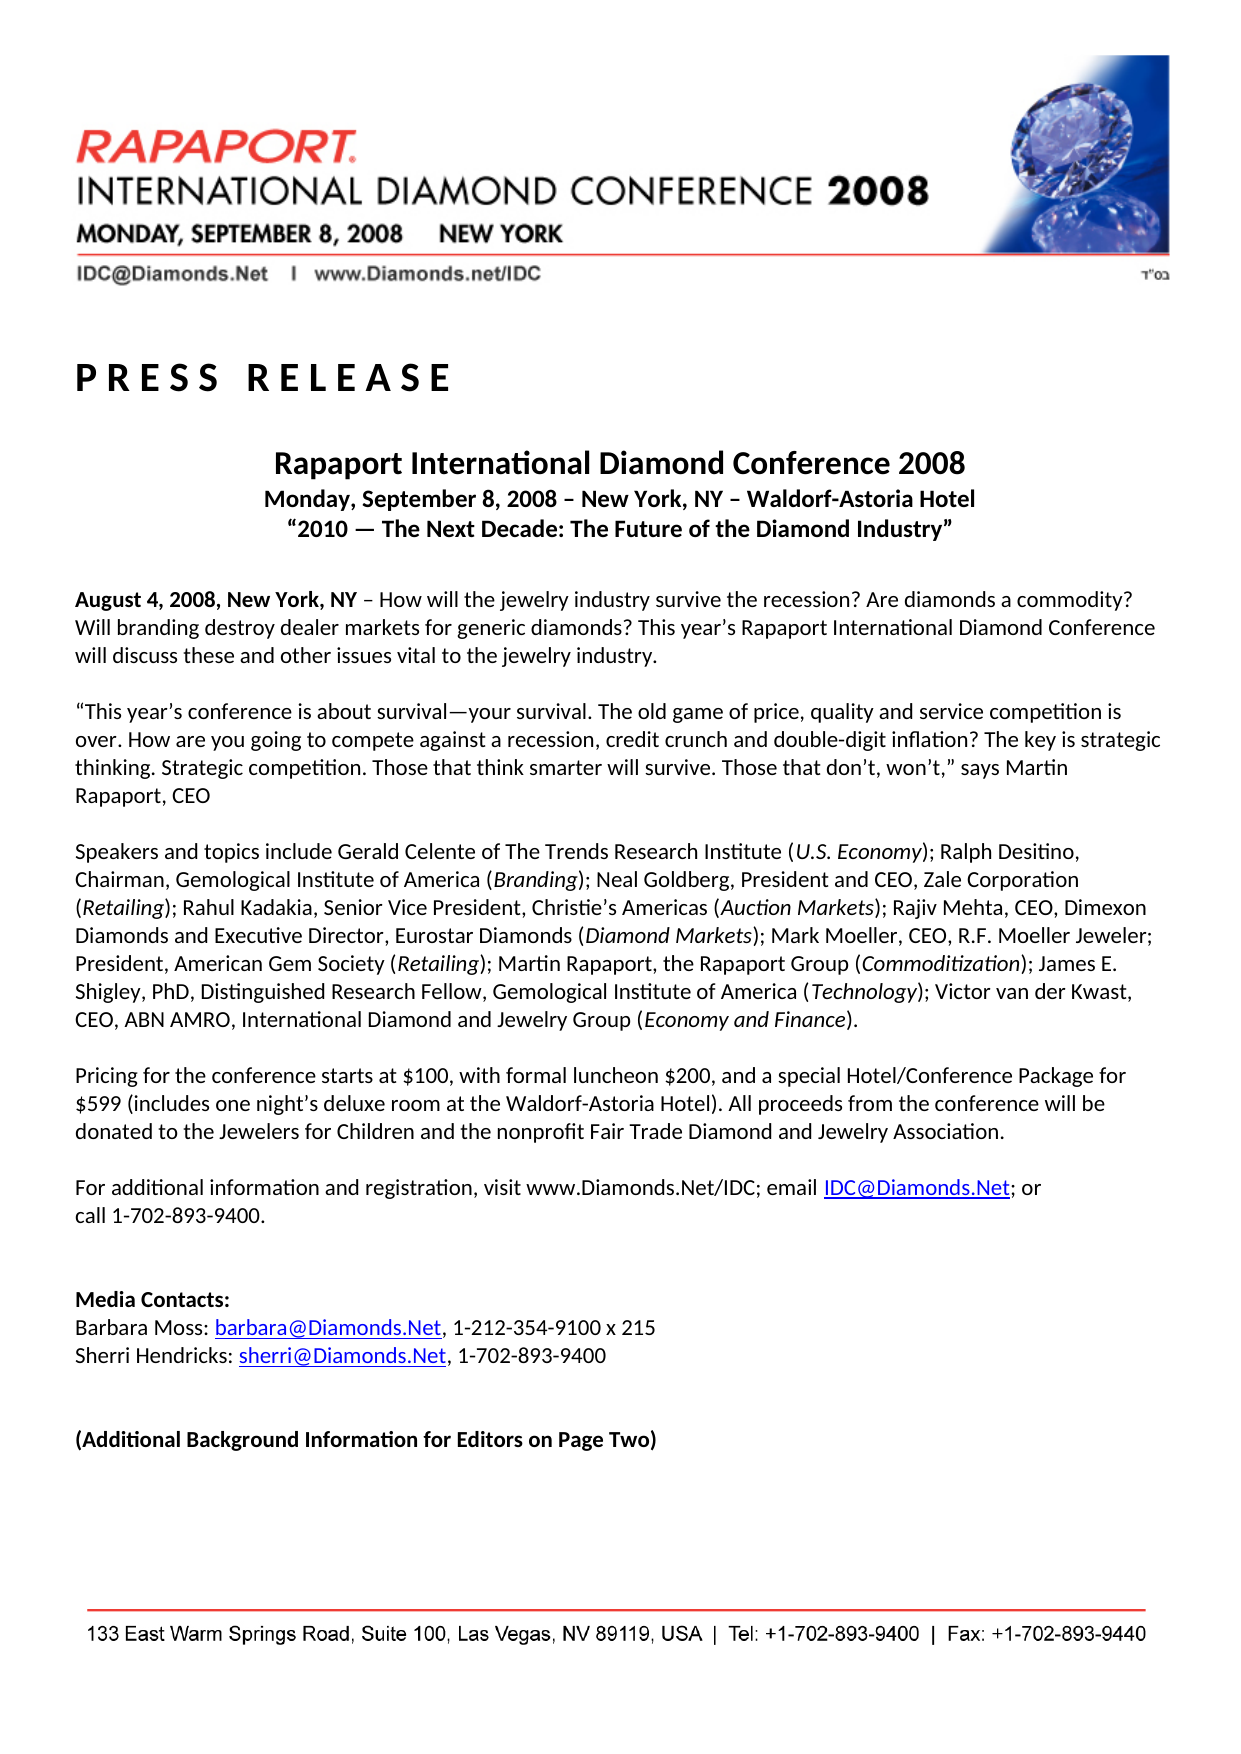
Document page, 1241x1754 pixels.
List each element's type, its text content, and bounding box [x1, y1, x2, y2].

text Rapaport International Diamond Conference 2008 [75, 442, 1165, 483]
picture [70, 54, 1170, 290]
text Barbara Moss: barbara@Diamonds.Net, 1-212-354-9100 x 215 [75, 1313, 1165, 1341]
picture [18, 1609, 1185, 1647]
text call 1-702-893-9400. [75, 1201, 1165, 1229]
text Monday, September 8, 2008 – New York, NY – Waldorf-Astoria Hotel [75, 483, 1165, 514]
text For additional information and registration, visit www.Diamonds.Net/IDC; email IDC@Diamonds.Net; or [75, 1173, 1165, 1201]
text Media Contacts: [75, 1285, 1165, 1313]
text Sherri Hendricks: sherri@Diamonds.Net, 1-702-893-9400 [75, 1341, 1165, 1369]
text P R E S S R E L E A S E [75, 351, 1165, 402]
text “2010 — The Next Decade: The Future of the Diamond Industry” [75, 514, 1165, 544]
text August 4, 2008, New York, NY – How will the jewelry industry survive the recession? Are diamonds a commodity? Will branding destroy dealer markets for generic diamonds? This year’s Rapaport International Diamond Conference will discuss these and other issues vital to the jewelry industry. [75, 585, 1165, 669]
text Speakers and topics include Gerald Celente of The Trends Research Institute (U.S. Economy); Ralph Desitino, Chairman, Gemological Institute of America (Branding); Neal Goldberg, President and CEO, Zale Corporation (Retailing); Rahul Kadakia, Senior Vice President, Christie’s Americas (Auction Markets); Rajiv Mehta, CEO, Dimexon Diamonds and Executive Director, Eurostar Diamonds (Diamond Markets); Mark Moeller, CEO, R.F. Moeller Jeweler; President, American Gem Society (Retailing); Martin Rapaport, the Rapaport Group (Commoditization); James E. Shigley, PhD, Distinguished Research Fellow, Gemological Institute of America (Technology); Victor van der Kwast, CEO, ABN AMRO, International Diamond and Jewelry Group (Economy and Finance). [75, 837, 1165, 1033]
text (Additional Background Information for Editors on Page Two) [75, 1426, 1165, 1453]
text Pricing for the conference starts at $100, with formal luncheon $200, and a special Hotel/Conference Package for $599 (includes one night’s deluxe room at the Waldorf-Astoria Hotel). All proceeds from the conference will be donated to the Jewelers for Children and the nonprofit Fair Trade Diamond and Jewelry Association. [75, 1061, 1165, 1145]
text “This year’s conference is about survival—your survival. The old game of price, quality and service competition is over. How are you going to compete against a recession, credit crunch and double-digit inflation? The key is strategic thinking. Strategic competition. Those that think smarter will survive. Those that don’t, won’t,” says Martin Rapaport, CEO [75, 697, 1165, 809]
